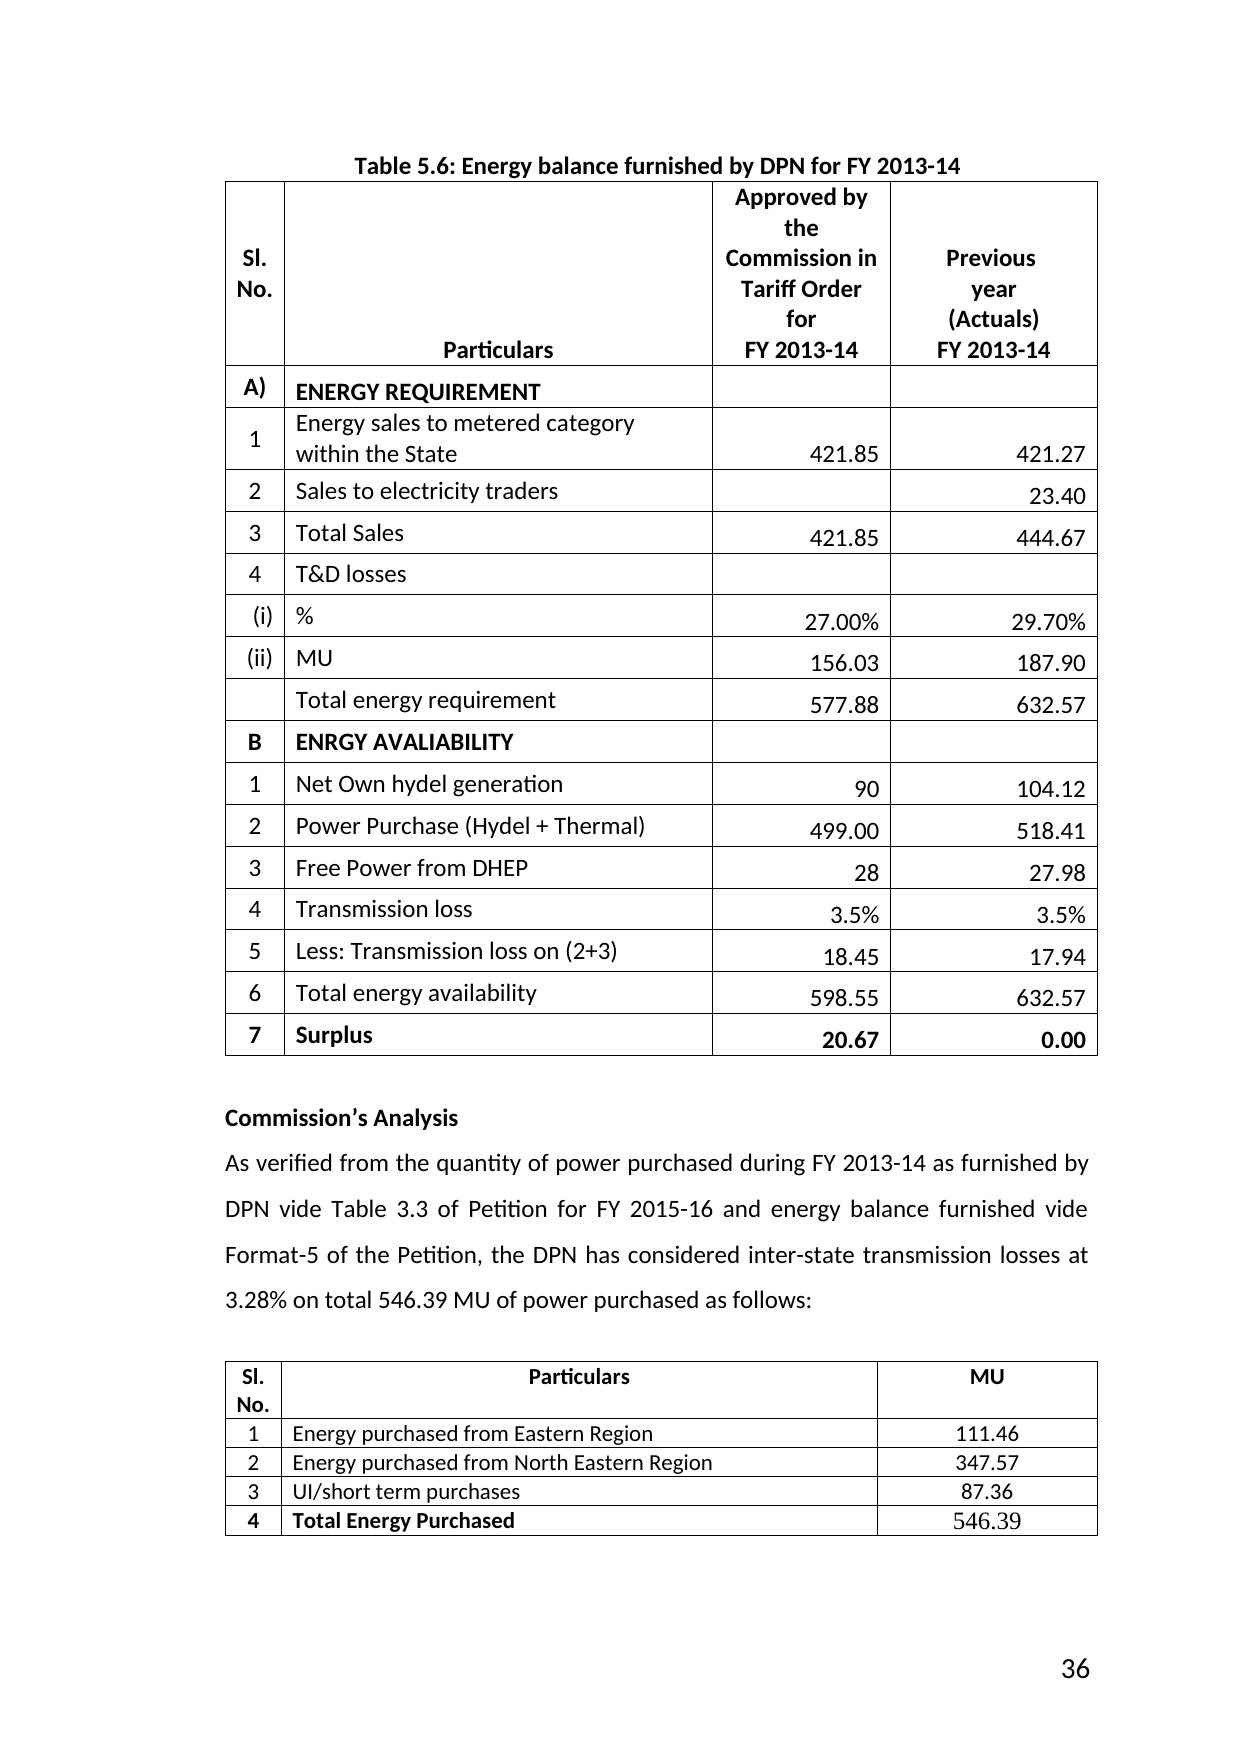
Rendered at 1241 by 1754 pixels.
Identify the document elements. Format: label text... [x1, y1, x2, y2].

table_cell Power Purchase (Hydel + Thermal) [285, 805, 712, 846]
table_cell 444.67 [891, 512, 1097, 552]
table_cell 5 [226, 930, 284, 971]
table_cell 104.12 [891, 763, 1097, 804]
table_cell 6 [226, 972, 284, 1013]
table_cell ENERGY REQUIREMENT [285, 366, 712, 407]
table_cell Net Own hydel generation [285, 763, 712, 804]
table_cell 1 [226, 408, 284, 469]
table_header MU [878, 1362, 1097, 1418]
table_header Particulars [282, 1362, 877, 1418]
table_cell 1 [226, 1419, 281, 1447]
table_cell 3.5% [713, 889, 890, 929]
text Commission’s Analysis [225, 1102, 1090, 1132]
table_cell 3 [226, 847, 284, 887]
table_cell 546.39 [878, 1506, 1097, 1535]
table_cell Surplus [285, 1014, 712, 1055]
table_header Previous year (Actuals) FY 2013-14 [891, 182, 1097, 365]
table_cell T&D losses [285, 554, 712, 594]
table_cell 1 [226, 763, 284, 804]
table_cell [226, 679, 284, 720]
title Table 5.6: Energy balance furnished by DPN for FY 2013-14 [150, 150, 1090, 181]
table_cell 2 [226, 470, 284, 511]
table_cell 20.67 [713, 1014, 890, 1055]
table_cell Total Sales [285, 512, 712, 552]
table_cell (ii) [226, 637, 284, 678]
table_cell 598.55 [713, 972, 890, 1013]
table_cell 187.90 [891, 637, 1097, 678]
table_cell 3.5% [891, 889, 1097, 929]
table_cell ENRGY AVALIABILITY [285, 721, 712, 762]
table_cell 27.98 [891, 847, 1097, 887]
table_cell Free Power from DHEP [285, 847, 712, 887]
table_cell 156.03 [713, 637, 890, 678]
table_cell Total energy requirement [285, 679, 712, 720]
table_cell 2 [226, 805, 284, 846]
table_cell 18.45 [713, 930, 890, 971]
table_cell Energy purchased from Eastern Region [282, 1419, 877, 1447]
table_cell 421.85 [713, 408, 890, 469]
table_cell Total energy availability [285, 972, 712, 1013]
table_cell Less: Transmission loss on (2+3) [285, 930, 712, 971]
table_cell 28 [713, 847, 890, 887]
table_cell B [226, 721, 284, 762]
table_cell 3 [226, 1477, 281, 1505]
table_cell 632.57 [891, 972, 1097, 1013]
table_cell % [285, 595, 712, 636]
table_cell 4 [226, 1506, 281, 1535]
table_cell Energy purchased from North Eastern Region [282, 1448, 877, 1476]
table_cell 347.57 [878, 1448, 1097, 1476]
table_cell [713, 721, 890, 762]
table_cell [891, 554, 1097, 594]
table_cell 7 [226, 1014, 284, 1055]
table_cell [713, 366, 890, 407]
table_cell 499.00 [713, 805, 890, 846]
table_cell 518.41 [891, 805, 1097, 846]
table_cell [891, 721, 1097, 762]
table_cell 17.94 [891, 930, 1097, 971]
text As verified from the quantity of power purchased during FY 2013-14 as furnished by DPN vide Table 3.3 of Petition for FY 2015-16 and energy balance furnished vide Format-5 of the Petition, the DPN has considered inter-state transmission losses at 3.28% on total 546.39 MU of power purchased as follows: [225, 1147, 1090, 1315]
table_cell 2 [226, 1448, 281, 1476]
table_cell 23.40 [891, 470, 1097, 511]
table_cell Transmission loss [285, 889, 712, 929]
table_header Particulars [285, 182, 712, 365]
table_cell 0.00 [891, 1014, 1097, 1055]
table_cell 90 [713, 763, 890, 804]
table_cell 421.27 [891, 408, 1097, 469]
table_cell Sales to electricity traders [285, 470, 712, 511]
table_cell 632.57 [891, 679, 1097, 720]
table_cell 3 [226, 512, 284, 552]
table_cell 4 [226, 889, 284, 929]
table_cell [713, 470, 890, 511]
table_cell A) [226, 366, 284, 407]
table_cell UI/short term purchases [282, 1477, 877, 1505]
table_cell MU [285, 637, 712, 678]
table_cell 421.85 [713, 512, 890, 552]
table_header Sl. No. [226, 1362, 281, 1418]
table_cell 29.70% [891, 595, 1097, 636]
table_cell [713, 554, 890, 594]
table_cell (i) [226, 595, 284, 636]
table_cell Total Energy Purchased [282, 1506, 877, 1535]
table_cell 577.88 [713, 679, 890, 720]
table_cell Energy sales to metered category within the State [285, 408, 712, 469]
table_header Sl. No. [226, 182, 284, 365]
table_cell [891, 366, 1097, 407]
table_cell 4 [226, 554, 284, 594]
table_cell 87.36 [878, 1477, 1097, 1505]
table_header Approved by the Commission in Tariff Order for FY 2013-14 [713, 182, 890, 365]
table_cell 27.00% [713, 595, 890, 636]
table_cell 111.46 [878, 1419, 1097, 1447]
